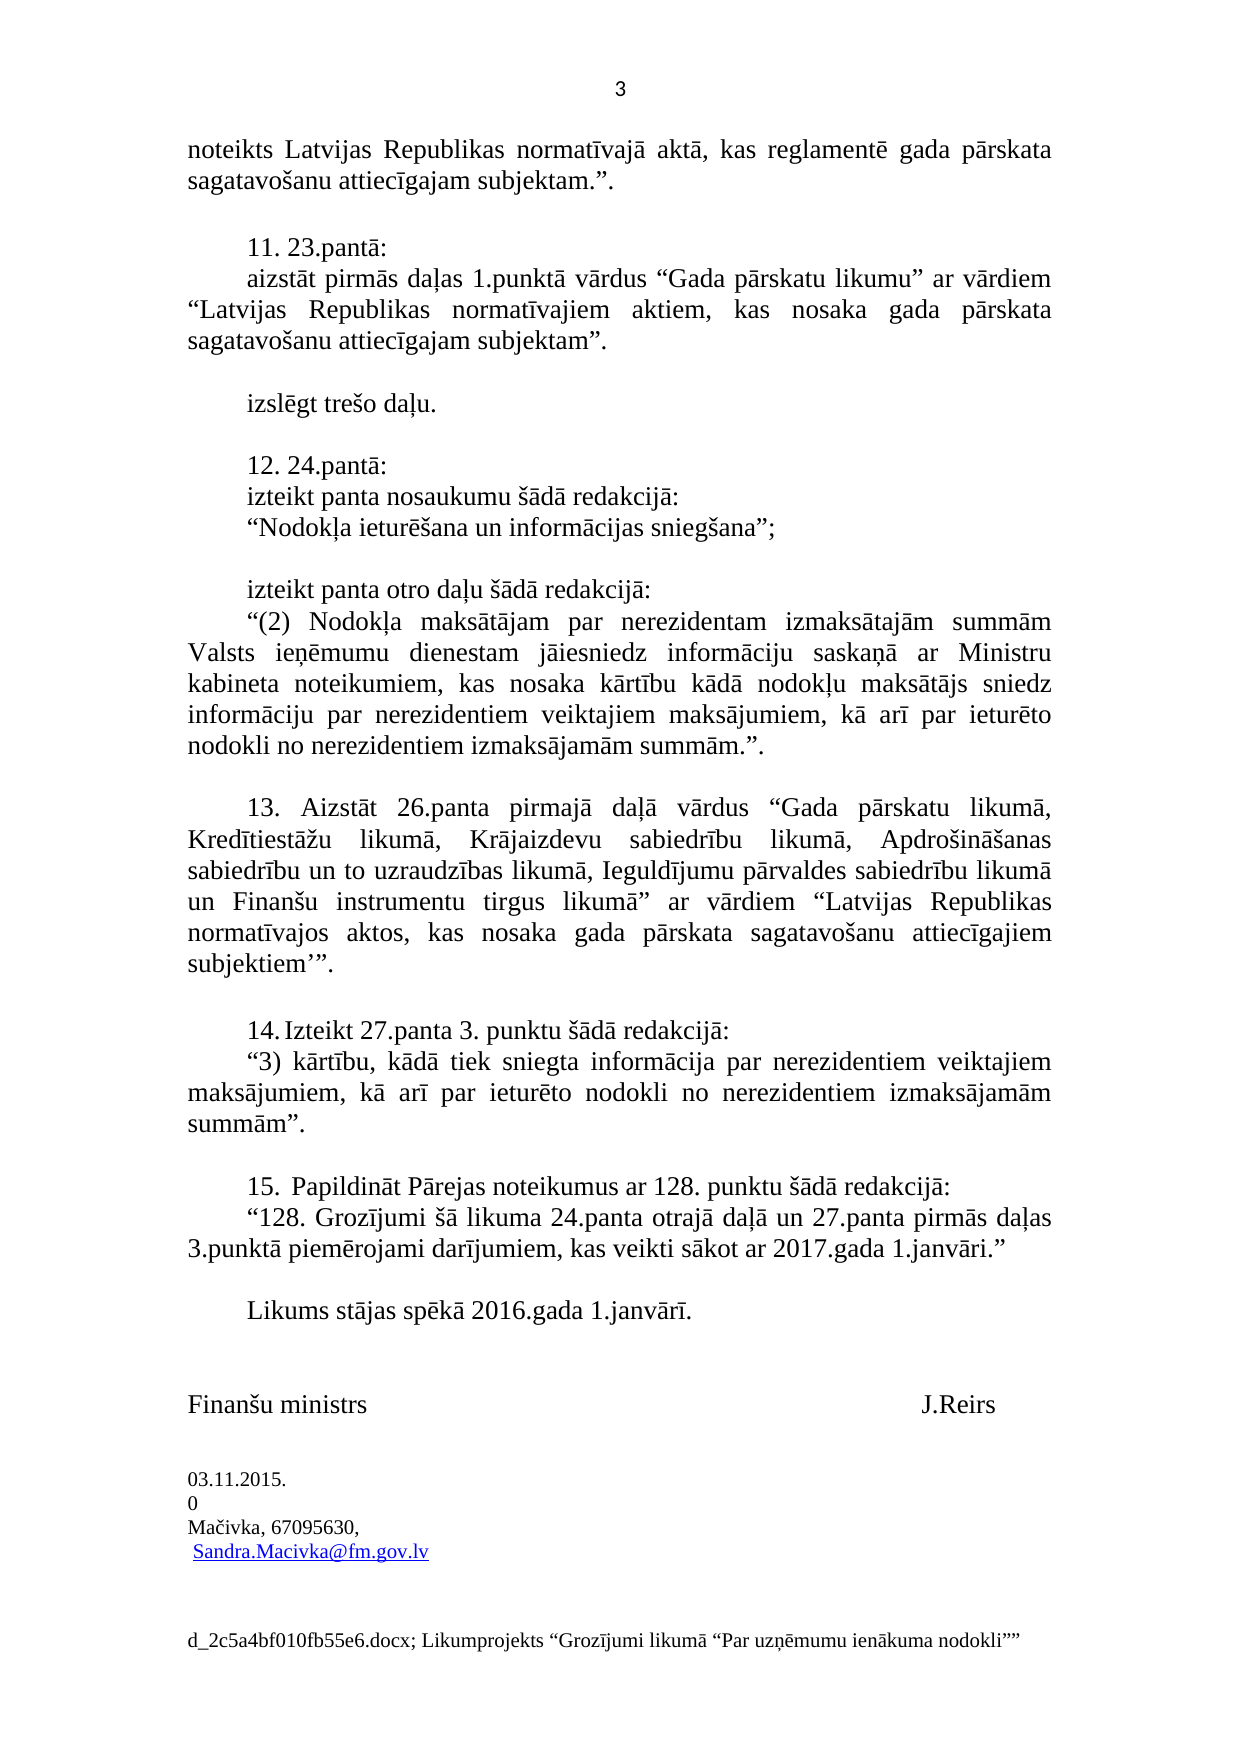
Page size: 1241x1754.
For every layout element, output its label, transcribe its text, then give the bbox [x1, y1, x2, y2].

list izteikt panta otro daļu šādā redakcijā: [187, 573, 1053, 605]
text “128. Grozījumi šā likuma 24.panta otrajā daļā un 27.panta pirmās daļas 3.punktā piemērojami darījumiem, kas veikti sākot ar 2017.gada 1.janvāri.” [187, 1201, 1053, 1263]
text Sandra.Macivka@fm.gov.lv [187, 1539, 1053, 1563]
list izslēgt trešo daļu. [187, 387, 1053, 418]
list “Nodokļa ieturēšana un informācijas sniegšana”; [187, 511, 1053, 542]
list 11. 23.pantā: [247, 231, 1053, 262]
list aizstāt pirmās daļas 1.punktā vārdus “Gada pārskatu likumu” ar vārdiem “Latvijas Republikas normatīvajiem aktiem, kas nosaka gada pārskata sagatavošanu attiecīgajam subjektam”. [187, 262, 1053, 356]
list “(2) Nodokļa maksātājam par nerezidentam izmaksātajām summām Valsts ieņēmumu dienestam jāiesniedz informāciju saskaņā ar Ministru kabineta noteikumiem, kas nosaka kārtību kādā nodokļu maksātājs sniedz informāciju par nerezidentiem veiktajiem maksājumiem, kā arī par ieturēto nodokli no nerezidentiem izmaksājamām summām.”. [187, 605, 1053, 760]
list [187, 133, 1053, 195]
text 03.11.2015. [187, 1467, 1053, 1491]
list Izteikt 27.panta 3. punktu šādā redakcijā: [247, 1014, 1053, 1045]
text Likums stājas spēkā 2016.gada 1.janvārī. [187, 1294, 1053, 1326]
text Finanšu ministrs J.Reirs [187, 1388, 1053, 1419]
text 823 [187, 1491, 1053, 1515]
list 13. Aizstāt 26.panta pirmajā daļā vārdus “Gada pārskatu likumā, Kredītiestāžu likumā, Krājaizdevu sabiedrību likumā, Apdrošināšanas sabiedrību un to uzraudzības likumā, Ieguldījumu pārvaldes sabiedrību likumā un Finanšu instrumentu tirgus likumā” ar vārdiem “Latvijas Republikas normatīvajos aktos, kas nosaka gada pārskata sagatavošanu attiecīgajiem subjektiem’”. [187, 792, 1053, 978]
list Papildināt Pārejas noteikumus ar 128. punktu šādā redakcijā: [187, 1170, 1053, 1201]
list izteikt panta nosaukumu šādā redakcijā: [187, 480, 1053, 511]
text Mačivka, 67095630, [187, 1515, 1053, 1539]
list “3) kārtību, kādā tiek sniegta informācija par nerezidentiem veiktajiem maksājumiem, kā arī par ieturēto nodokli no nerezidentiem izmaksājamām summām”. [187, 1045, 1053, 1139]
list 12. 24.pantā: [247, 449, 1053, 480]
